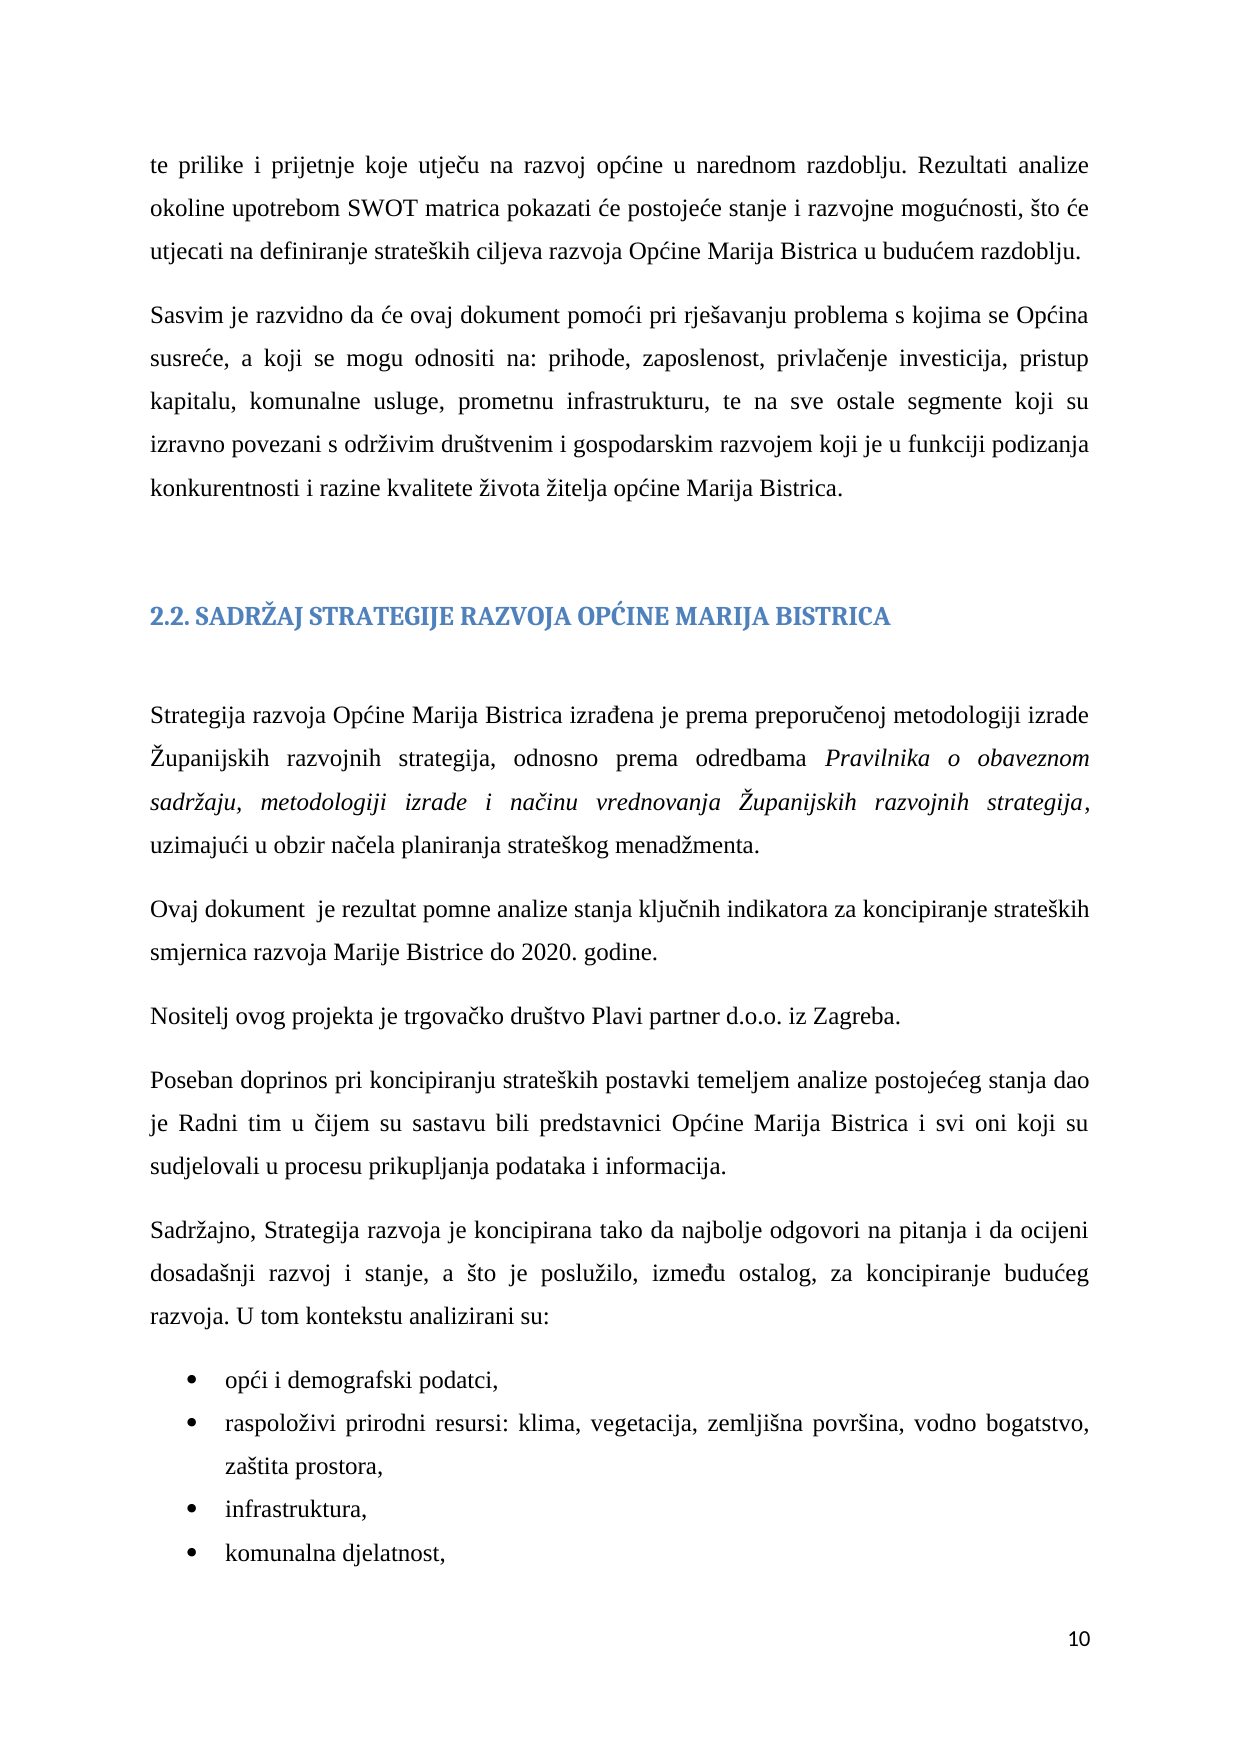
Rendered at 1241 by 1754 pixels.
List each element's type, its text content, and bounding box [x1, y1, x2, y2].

subtitle 2.2. SADRŽAJ STRATEGIJE RAZVOJA OPĆINE MARIJA BISTRICA [150, 601, 1090, 632]
text Strategija razvoja Općine Marija Bistrica izrađena je prema preporučenoj metodologiji izrade Županijskih razvojnih strategija, odnosno prema odredbama Pravilnika o obaveznom sadržaju, metodologiji izrade i načinu vrednovanja Županijskih razvojnih strategija, uzimajući u obzir načela planiranja strateškog menadžmenta. [150, 700, 1090, 858]
text Nositelj ovog projekta je trgovačko društvo Plavi partner d.o.o. iz Zagreba. [150, 1001, 1090, 1029]
text Ovaj dokument je rezultat pomne analize stanja ključnih indikatora za koncipiranje strateških smjernica razvoja Marije Bistrice do 2020. godine. [150, 894, 1090, 966]
text Poseban doprinos pri koncipiranju strateških postavki temeljem analize postojećeg stanja dao je Radni tim u čijem su sastavu bili predstavnici Općine Marija Bistrica i svi oni koji su sudjelovali u procesu prikupljanja podataka i informacija. [150, 1065, 1090, 1180]
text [150, 150, 1090, 265]
list raspoloživi prirodni resursi: klima, vegetacija, zemljišna površina, vodno bogatstvo, zaštita prostora, [187, 1408, 1090, 1480]
text Sadržajno, Strategija razvoja je koncipirana tako da najbolje odgovori na pitanja i da ocijeni dosadašnji razvoj i stanje, a što je poslužilo, između ostalog, za koncipiranje budućeg razvoja. U tom kontekstu analizirani su: [150, 1215, 1090, 1330]
list opći i demografski podatci, [187, 1365, 1090, 1394]
list infrastruktura, [187, 1494, 1090, 1523]
list komunalna djelatnost, [187, 1538, 1090, 1566]
text Sasvim je razvidno da će ovaj dokument pomoći pri rješavanju problema s kojima se Općina susreće, a koji se mogu odnositi na: prihode, zaposlenost, privlačenje investicija, pristup kapitalu, komunalne usluge, prometnu infrastrukturu, te na sve ostale segmente koji su izravno povezani s održivim društvenim i gospodarskim razvojem koji je u funkciji podizanja konkurentnosti i razine kvalitete života žitelja općine Marija Bistrica. [150, 300, 1090, 501]
